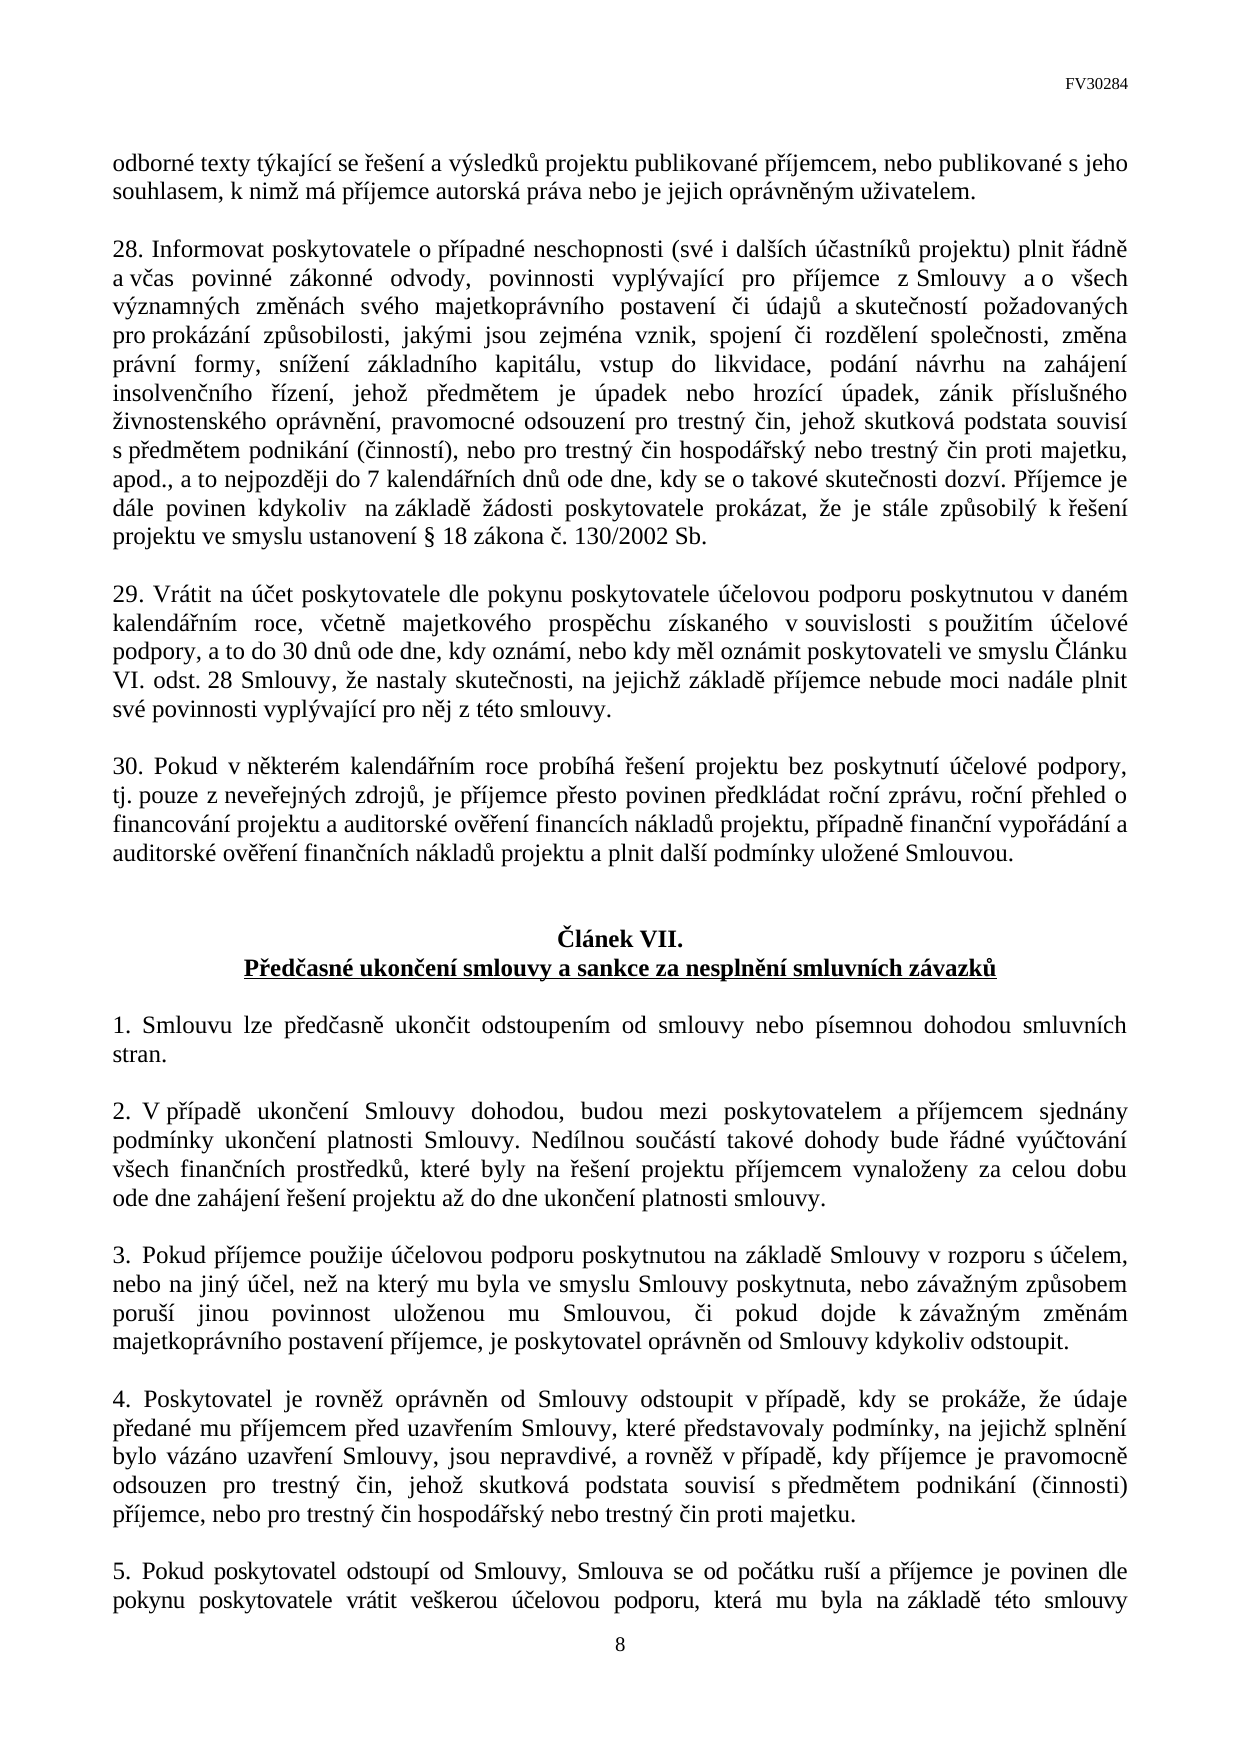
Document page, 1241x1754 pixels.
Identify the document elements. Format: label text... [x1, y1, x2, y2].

text 30. Pokud v některém kalendářním roce probíhá řešení projektu bez poskytnutí účelové podpory, tj. pouze z neveřejných zdrojů, je příjemce přesto povinen předkládat roční zprávu, roční přehled o financování projektu a auditorské ověření financích nákladů projektu, případně finanční vypořádání a auditorské ověření finančních nákladů projektu a plnit další podmínky uložené Smlouvou. [112, 751, 1128, 866]
text Článek VII. [112, 924, 1128, 953]
list Pokud příjemce použije účelovou podporu poskytnutou na základě Smlouvy v rozporu s účelem, nebo na jiný účel, než na který mu byla ve smyslu Smlouvy poskytnuta, nebo závažným způsobem poruší jinou povinnost uloženou mu Smlouvou, či pokud dojde k závažným změnám majetkoprávního postavení příjemce, je poskytovatel oprávněn od Smlouvy kdykoliv odstoupit. [112, 1240, 1128, 1355]
text 29. Vrátit na účet poskytovatele dle pokynu poskytovatele účelovou podporu poskytnutou v daném kalendářním roce, včetně majetkového prospěchu získaného v souvislosti s použitím účelové podpory, a to do 30 dnů ode dne, kdy oznámí, nebo kdy měl oznámit poskytovateli ve smyslu Článku VI. odst. 28 Smlouvy, že nastaly skutečnosti, na jejichž základě příjemce nebude moci nadále plnit své povinnosti vyplývající pro něj z této smlouvy. [112, 579, 1128, 723]
text 28. Informovat poskytovatele o případné neschopnosti (své i dalších účastníků projektu) plnit řádně a včas povinné zákonné odvody, povinnosti vyplývající pro příjemce z Smlouvy a o všech významných změnách svého majetkoprávního postavení či údajů a skutečností požadovaných pro prokázání způsobilosti, jakými jsou zejména vznik, spojení či rozdělení společnosti, změna právní formy, snížení základního kapitálu, vstup do likvidace, podání návrhu na zahájení insolvenčního řízení, jehož předmětem je úpadek nebo hrozící úpadek, zánik příslušného živnostenského oprávnění, pravomocné odsouzení pro trestný čin, jehož skutková podstata souvisí s předmětem podnikání (činností), nebo pro trestný čin hospodářský nebo trestný čin proti majetku, apod., a to nejpozději do 7 kalendářních dnů ode dne, kdy se o takové skutečnosti dozví. Příjemce je dále povinen kdykoliv na základě žádosti poskytovatele prokázat, že je stále způsobilý k řešení projektu ve smyslu ustanovení § 18 zákona č. 130/2002 Sb. [112, 234, 1128, 550]
subtitle Předčasné ukončení smlouvy a sankce za nesplnění smluvních závazků [112, 953, 1128, 981]
list Smlouvu lze předčasně ukončit odstoupením od smlouvy nebo písemnou dohodou smluvních stran. [112, 1010, 1128, 1068]
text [112, 148, 1128, 205]
list V případě ukončení Smlouvy dohodou, budou mezi poskytovatelem a příjemcem sjednány podmínky ukončení platnosti Smlouvy. Nedílnou součástí takové dohody bude řádné vyúčtování všech finančních prostředků, které byly na řešení projektu příjemcem vynaloženy za celou dobu ode dne zahájení řešení projektu až do dne ukončení platnosti smlouvy. [112, 1096, 1128, 1211]
text 4. Poskytovatel je rovněž oprávněn od Smlouvy odstoupit v případě, kdy se prokáže, že údaje předané mu příjemcem před uzavřením Smlouvy, které představovaly podmínky, na jejichž splnění bylo vázáno uzavření Smlouvy, jsou nepravdivé, a rovněž v případě, kdy příjemce je pravomocně odsouzen pro trestný čin, jehož skutková podstata souvisí s předmětem podnikání (činnosti) příjemce, nebo pro trestný čin hospodářský nebo trestný čin proti majetku. [112, 1384, 1128, 1528]
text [112, 1556, 1128, 1614]
